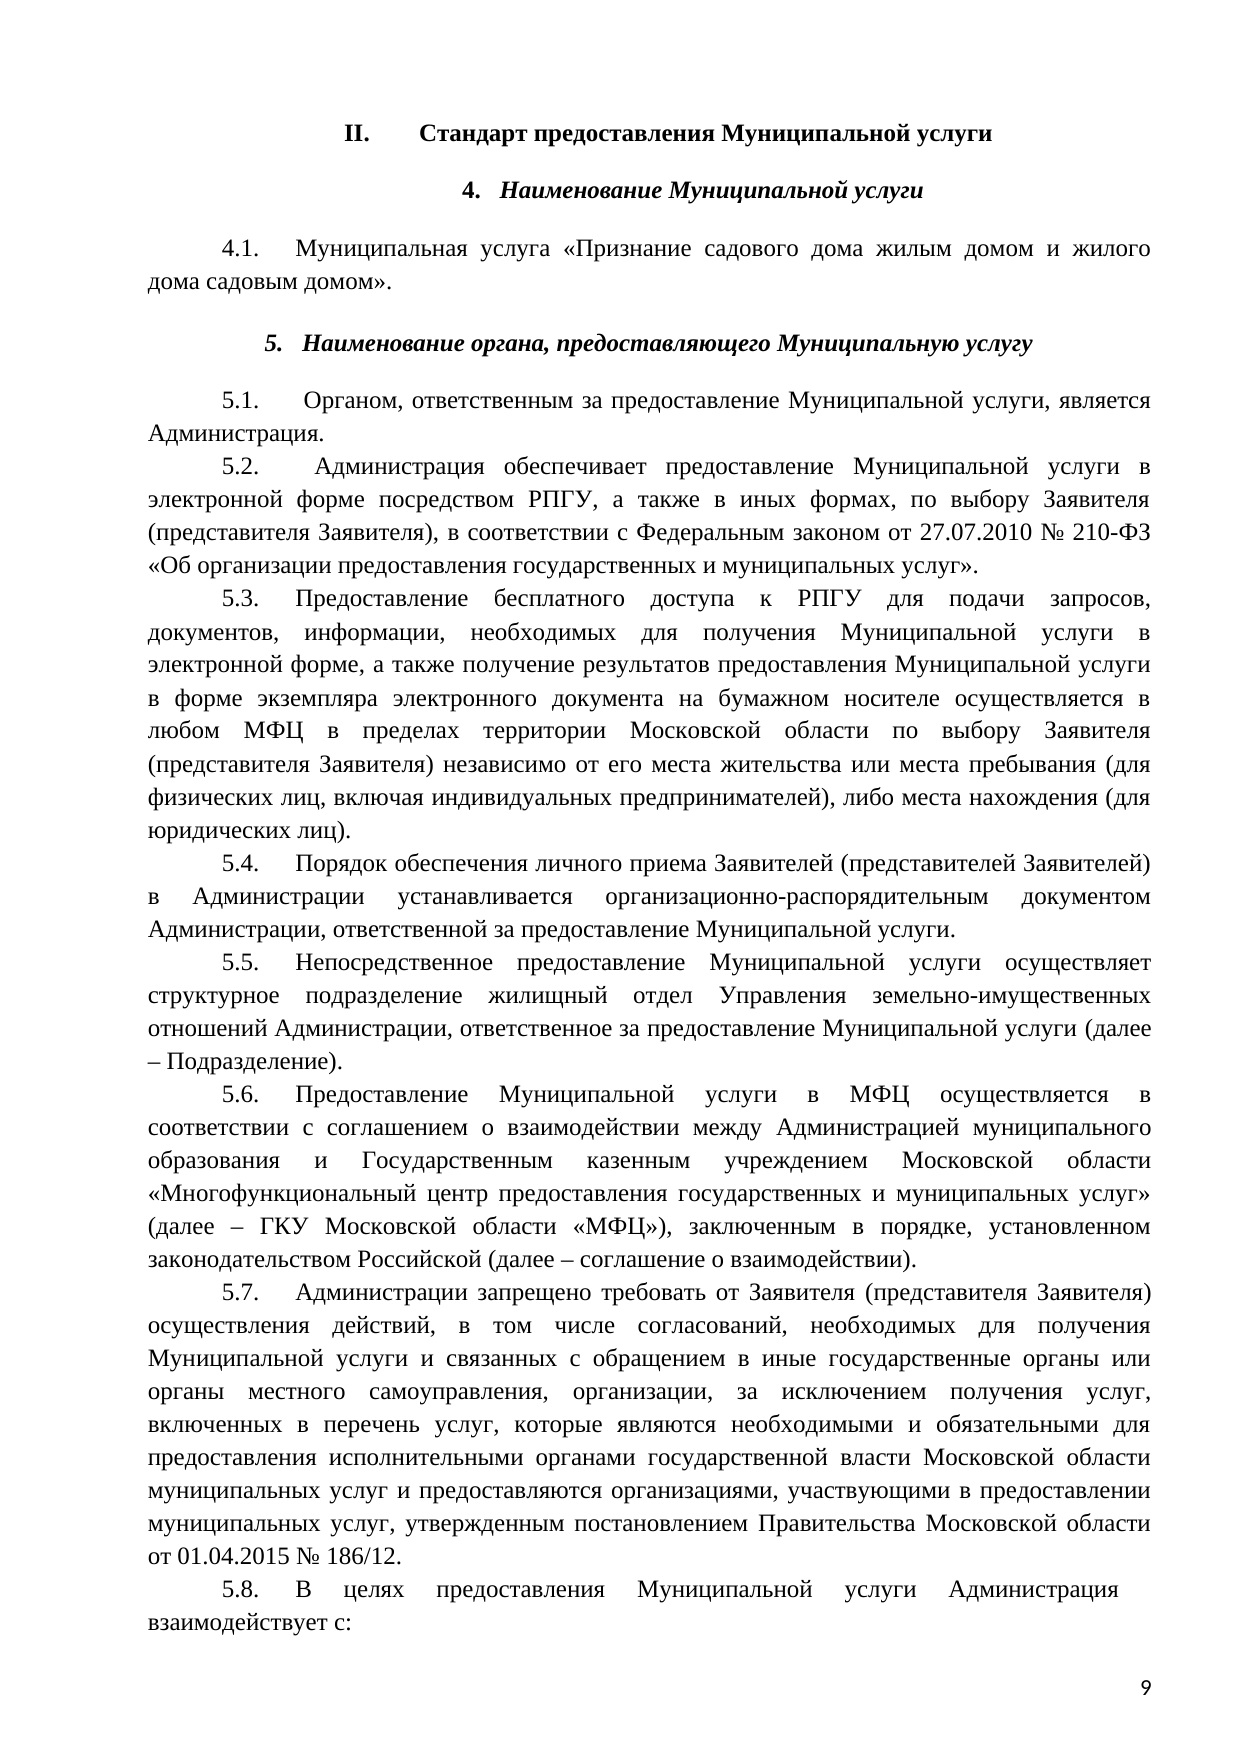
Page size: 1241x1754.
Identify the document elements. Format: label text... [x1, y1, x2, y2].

list Порядок обеспечения личного приема Заявителей (представителей Заявителей) в Администрации устанавливается организационно-распорядительным документом Администрации, ответственной за предоставление Муниципальной услуги. [148, 848, 1152, 942]
list Органом, ответственным за предоставление Муниципальной услуги, является Администрация. [148, 385, 1152, 447]
list Муниципальная услуга «Признание садового дома жилым домом и жилого дома садовым домом». [148, 233, 1152, 295]
list Предоставление бесплатного доступа к РПГУ для подачи запросов, документов, информации, необходимых для получения Муниципальной услуги в электронной форме, а также получение результатов предоставления Муниципальной услуги в форме экземпляра электронного документа на бумажном носителе осуществляется в любом МФЦ в пределах территории Московской области по выбору Заявителя (представителя Заявителя) независимо от его места жительства или места пребывания (для физических лиц, включая индивидуальных предпринимателей), либо места нахождения (для юридических лиц). [148, 583, 1152, 843]
list В целях предоставления Муниципальной услуги Администрация взаимодействует с: [148, 1574, 1152, 1636]
list Администрация обеспечивает предоставление Муниципальной услуги в электронной форме посредством РПГУ, а также в иных формах, по выбору Заявителя (представителя Заявителя), в соответствии с Федеральным законом от 27.07.2010 № 210-ФЗ «Об организации предоставления государственных и муниципальных услуг». [148, 451, 1152, 579]
list Стандарт предоставления Муниципальной услуги [185, 118, 1152, 147]
text Наименование Муниципальной услуги [236, 176, 1152, 204]
list Предоставление Муниципальной услуги в МФЦ осуществляется в соответствии с соглашением о взаимодействии между Администрацией муниципального образования и Государственным казенным учреждением Московской области «Многофункциональный центр предоставления государственных и муниципальных услуг» (далее – ГКУ Московской области «МФЦ»), заключенным в порядке, установленном законодательством Российской (далее – соглашение о взаимодействии). [148, 1079, 1152, 1273]
list Наименование органа, предоставляющего Муниципальную услугу [148, 328, 1152, 357]
list Администрации запрещено требовать от Заявителя (представителя Заявителя) осуществления действий, в том числе согласований, необходимых для получения Муниципальной услуги и связанных с обращением в иные государственные органы или органы местного самоуправления, организации, за исключением получения услуг, включенных в перечень услуг, которые являются необходимыми и обязательными для предоставления исполнительными органами государственной власти Московской области муниципальных услуг и предоставляются организациями, участвующими в предоставлении муниципальных услуг, утвержденным постановлением Правительства Московской области от 01.04.2015 № 186/12. [148, 1277, 1152, 1570]
list Непосредственное предоставление Муниципальной услуги осуществляет структурное подразделение жилищный отдел Управления земельно-имущественных отношений Администрации, ответственное за предоставление Муниципальной услуги (далее – Подразделение). [148, 947, 1152, 1074]
